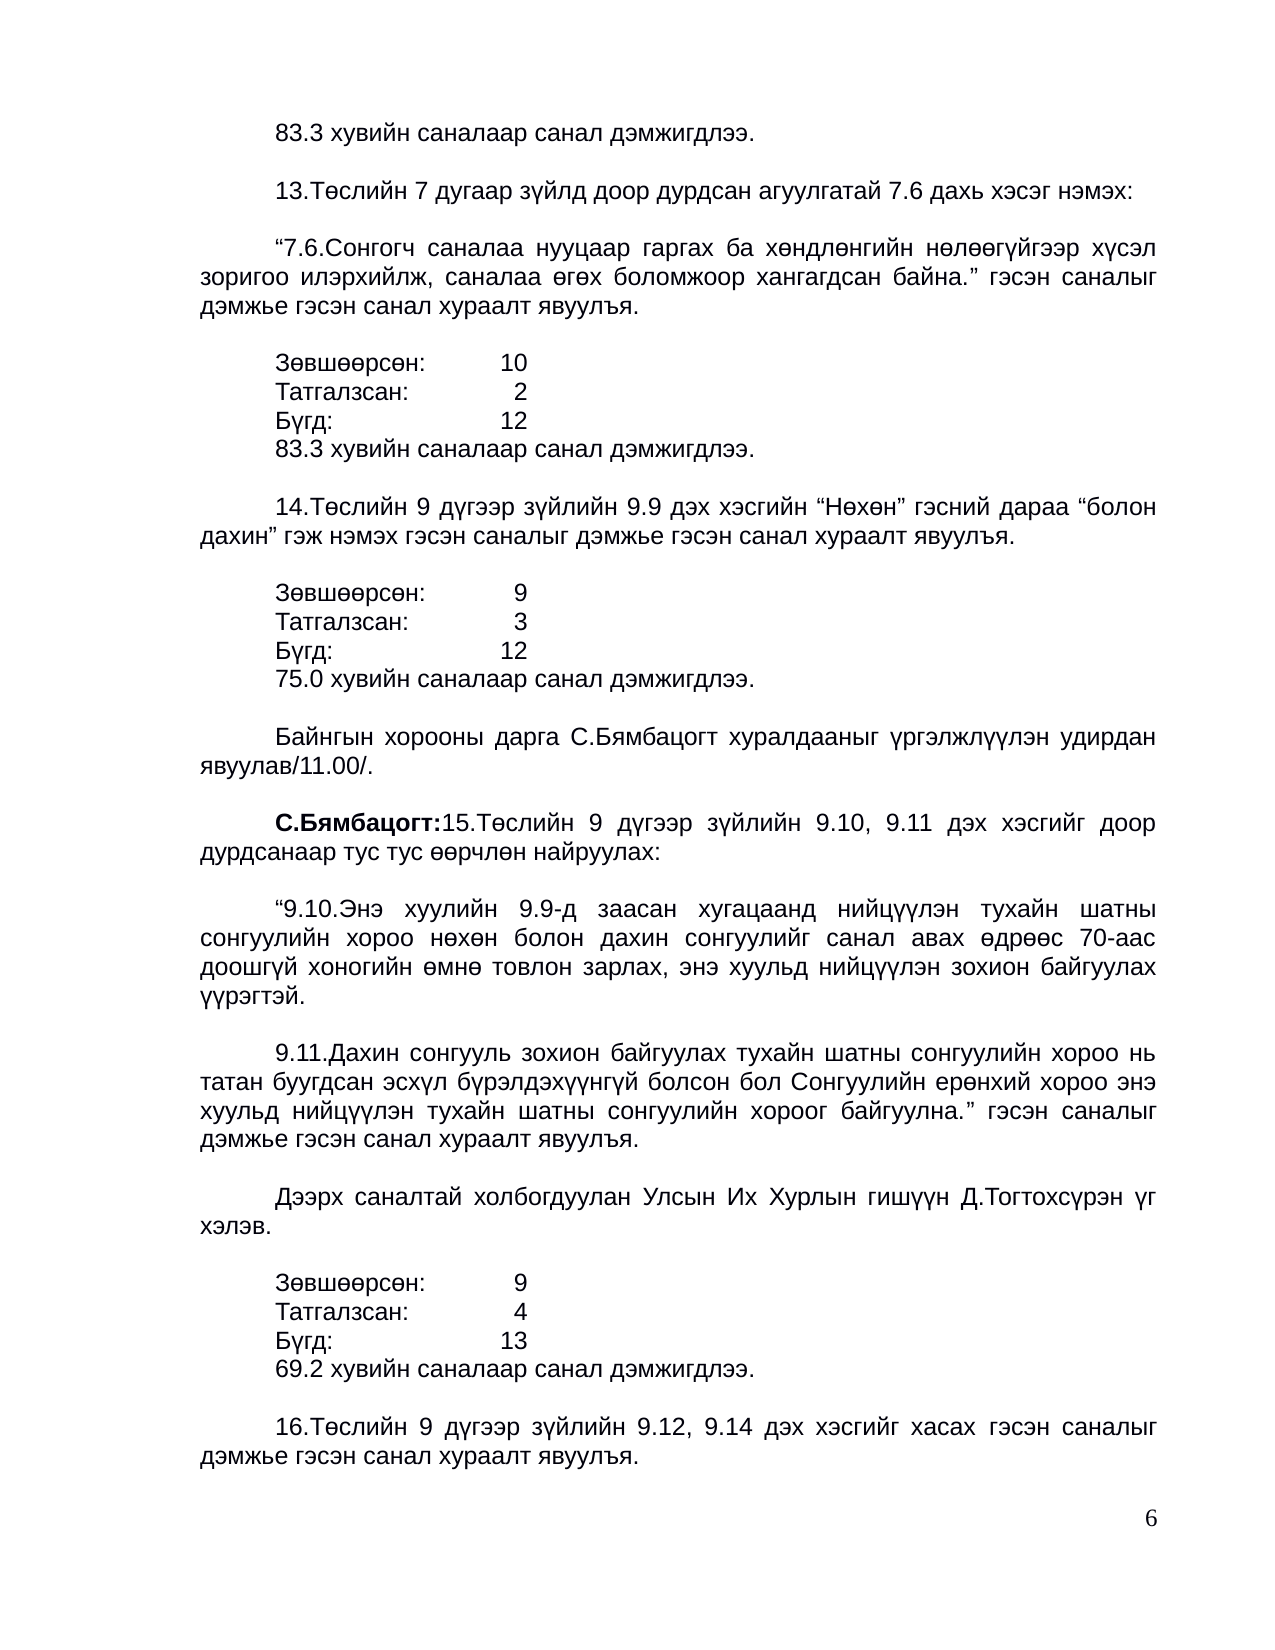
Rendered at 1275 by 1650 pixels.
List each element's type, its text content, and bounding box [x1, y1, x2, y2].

text 83.3 хувийн саналаар санал дэмжигдлээ. [200, 434, 1157, 463]
text Татгалзсан: 3 [200, 607, 1157, 636]
text 14.Төслийн 9 дүгээр зүйлийн 9.9 дэх хэсгийн “Нөхөн” гэсний дараа “болон дахин” гэж нэмэх гэсэн саналыг дэмжье гэсэн санал хураалт явуулъя. [200, 492, 1157, 549]
text Зөвшөөрсөн: 9 [200, 1268, 1157, 1297]
text “7.6.Сонгогч саналаа нууцаар гаргах ба хөндлөнгийн нөлөөгүйгээр хүсэл зоригоо илэрхийлж, саналаа өгөх боломжоор хангагдсан байна.” гэсэн саналыг дэмжье гэсэн санал хураалт явуулъя. [200, 233, 1157, 319]
text 83.3 хувийн саналаар санал дэмжигдлээ. [200, 118, 1157, 147]
text Бүгд: 12 [200, 406, 1157, 434]
text Зөвшөөрсөн: 10 [200, 348, 1157, 377]
text Бүгд: 12 [200, 636, 1157, 664]
text 75.0 хувийн саналаар санал дэмжигдлээ. [200, 664, 1157, 693]
text 13.Төслийн 7 дугаар зүйлд доор дурдсан агуулгатай 7.6 дахь хэсэг нэмэх: [200, 176, 1157, 204]
text 16.Төслийн 9 дүгээр зүйлийн 9.12, 9.14 дэх хэсгийг хасах гэсэн саналыг дэмжье гэсэн санал хураалт явуулъя. [200, 1412, 1157, 1469]
text Зөвшөөрсөн: 9 [200, 578, 1157, 607]
text 9.11.Дахин сонгууль зохион байгуулах тухайн шатны сонгуулийн хороо нь татан буугдсан эсхүл бүрэлдэхүүнгүй болсон бол Сонгуулийн ерөнхий хороо энэ хуульд нийцүүлэн тухайн шатны сонгуулийн хороог байгуулна.” гэсэн саналыг дэмжье гэсэн санал хураалт явуулъя. [200, 1038, 1157, 1153]
text Бүгд: 13 [200, 1326, 1157, 1354]
text Татгалзсан: 4 [200, 1297, 1157, 1326]
text “9.10.Энэ хуулийн 9.9-д заасан хугацаанд нийцүүлэн тухайн шатны сонгуулийн хороо нөхөн болон дахин сонгуулийг санал авах өдрөөс 70-аас доошгүй хоногийн өмнө товлон зарлах, энэ хуульд нийцүүлэн зохион байгуулах үүрэгтэй. [200, 894, 1157, 1009]
text Байнгын хорооны дарга С.Бямбацогт хуралдааныг үргэлжлүүлэн удирдан явуулав/11.00/. [200, 722, 1157, 779]
text Татгалзсан: 2 [200, 377, 1157, 406]
text Дээрх саналтай холбогдуулан Улсын Их Хурлын гишүүн Д.Тогтохсүрэн үг хэлэв. [200, 1182, 1157, 1239]
text С.Бямбацогт:15.Төслийн 9 дүгээр зүйлийн 9.10, 9.11 дэх хэсгийг доор дурдсанаар тус тус өөрчлөн найруулах: [200, 808, 1157, 866]
text 69.2 хувийн саналаар санал дэмжигдлээ. [200, 1354, 1157, 1383]
